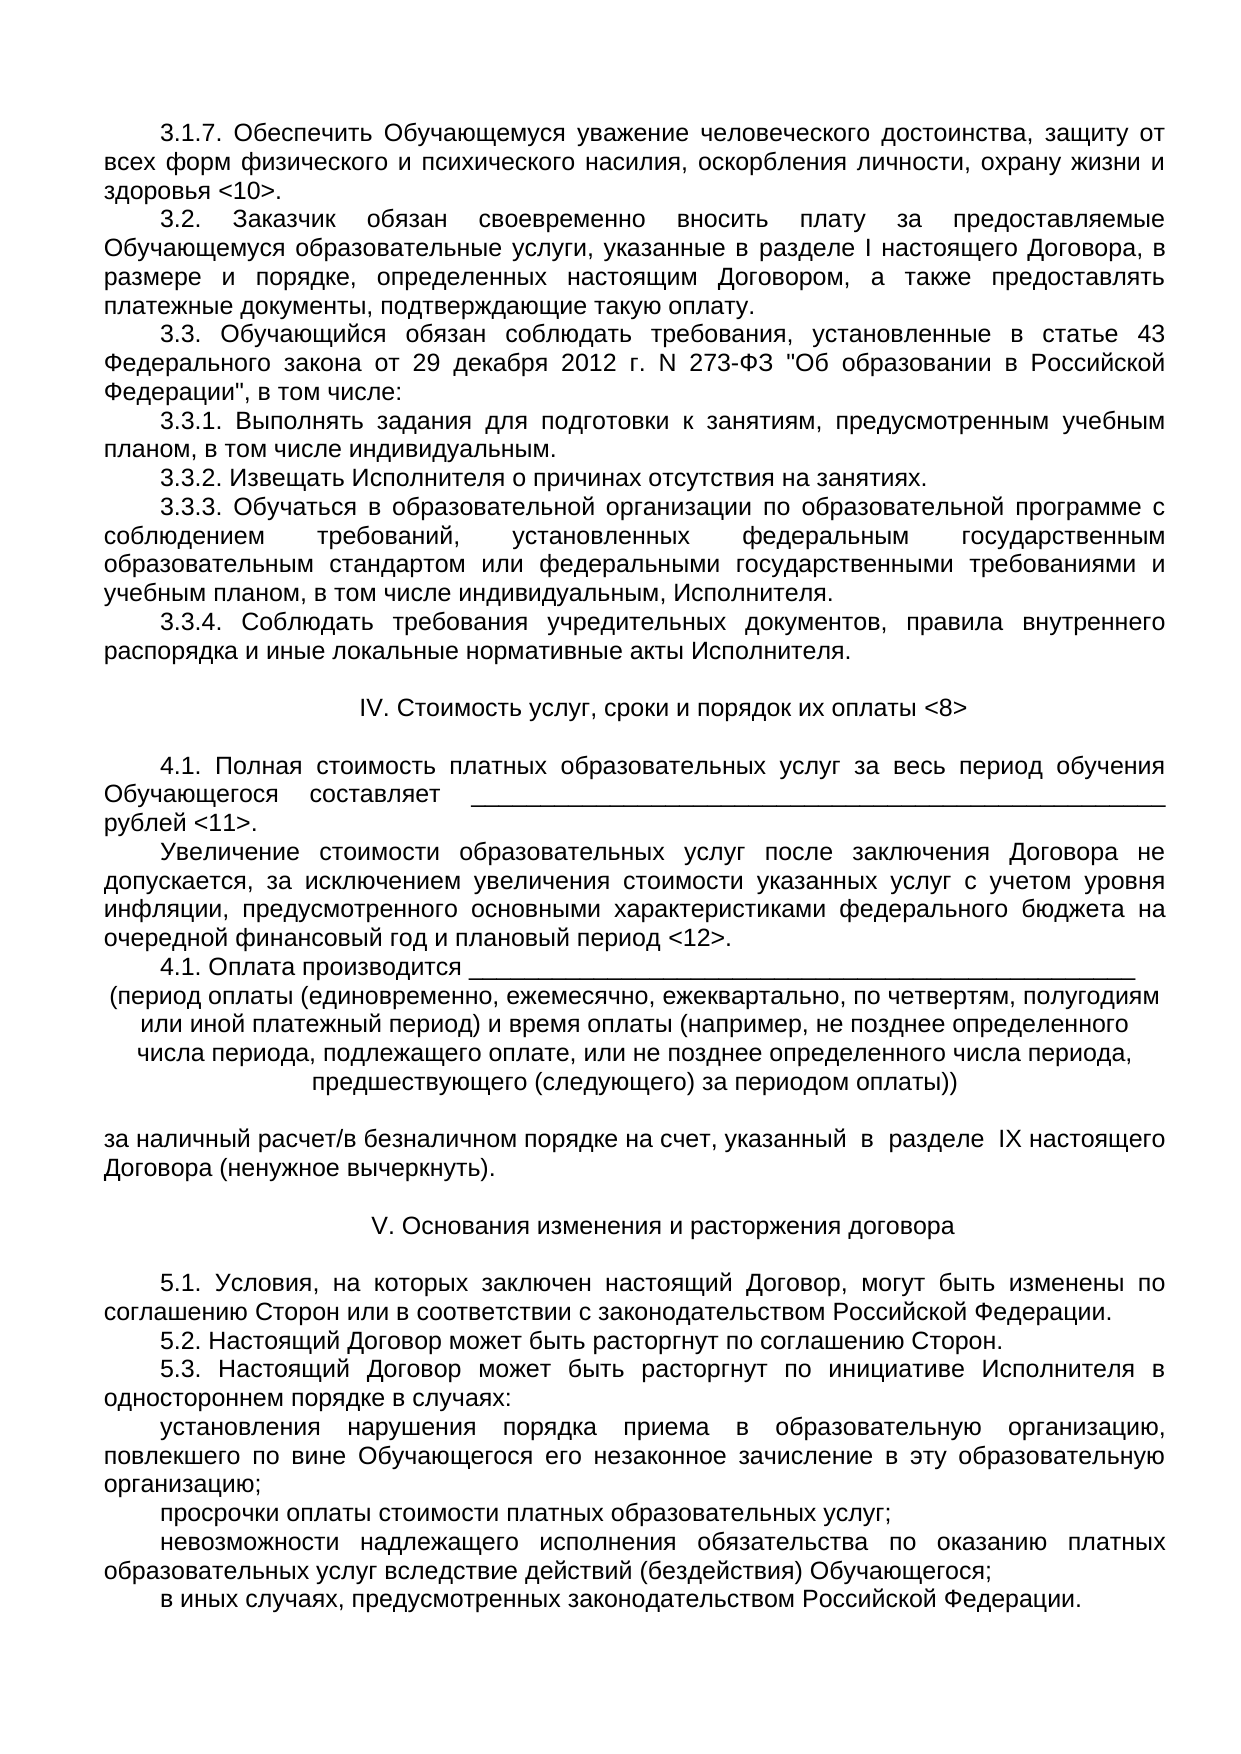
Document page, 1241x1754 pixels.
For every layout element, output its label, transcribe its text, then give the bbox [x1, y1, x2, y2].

text 3.3.3. Обучаться в образовательной организации по образовательной программе с соблюдением требований, установленных федеральным государственным образовательным стандартом или федеральными государственными требованиями и учебным планом, в том числе индивидуальным, Исполнителя. [103, 492, 1167, 607]
text 5.2. Настоящий Договор может быть расторгнут по соглашению Сторон. [103, 1326, 1167, 1354]
text 5.3. Настоящий Договор может быть расторгнут по инициативе Исполнителя в одностороннем порядке в случаях: [103, 1354, 1167, 1412]
text 4.1. Полная стоимость платных образовательных услуг за весь период обучения Обучающегося составляет __________________________________________________ рублей <11>. [103, 751, 1167, 837]
text 3.3.2. Извещать Исполнителя о причинах отсутствия на занятиях. [103, 463, 1167, 492]
text (период оплаты (единовременно, ежемесячно, ежеквартально, по четвертям, полугодиям или иной платежный период) и время оплаты (например, не позднее определенного числа периода, подлежащего оплате, или не позднее определенного числа периода, предшествующего (следующего) за периодом оплаты)) [103, 981, 1167, 1096]
text V. Основания изменения и расторжения договора [103, 1211, 1167, 1239]
text в иных случаях, предусмотренных законодательством Российской Федерации. [103, 1584, 1167, 1613]
text невозможности надлежащего исполнения обязательства по оказанию платных образовательных услуг вследствие действий (бездействия) Обучающегося; [103, 1527, 1167, 1584]
text 3.3.1. Выполнять задания для подготовки к занятиям, предусмотренным учебным планом, в том числе индивидуальным. [103, 406, 1167, 463]
text 3.3. Обучающийся обязан соблюдать требования, установленные в статье 43 Федерального закона от 29 декабря 2012 г. N 273-ФЗ "Об образовании в Российской Федерации", в том числе: [103, 319, 1167, 406]
text 3.1.7. Обеспечить Обучающемуся уважение человеческого достоинства, защиту от всех форм физического и психического насилия, оскорбления личности, охрану жизни и здоровья <10>. [103, 118, 1167, 204]
text 3.3.4. Соблюдать требования учредительных документов, правила внутреннего распорядка и иные локальные нормативные акты Исполнителя. [103, 607, 1167, 664]
text Увеличение стоимости образовательных услуг после заключения Договора не допускается, за исключением увеличения стоимости указанных услуг с учетом уровня инфляции, предусмотренного основными характеристиками федерального бюджета на очередной финансовый год и плановый период <12>. [103, 837, 1167, 952]
text установления нарушения порядка приема в образовательную организацию, повлекшего по вине Обучающегося его незаконное зачисление в эту образовательную организацию; [103, 1412, 1167, 1498]
text за наличный расчет/в безналичном порядке на счет, указанный в разделе IX настоящего Договора (ненужное вычеркнуть). [103, 1124, 1167, 1182]
text IV. Стоимость услуг, сроки и порядок их оплаты <8> [103, 693, 1167, 722]
text просрочки оплаты стоимости платных образовательных услуг; [103, 1498, 1167, 1527]
text 5.1. Условия, на которых заключен настоящий Договор, могут быть изменены по соглашению Сторон или в соответствии с законодательством Российской Федерации. [103, 1268, 1167, 1326]
text 3.2. Заказчик обязан своевременно вносить плату за предоставляемые Обучающемуся образовательные услуги, указанные в разделе I настоящего Договора, в размере и порядке, определенных настоящим Договором, а также предоставлять платежные документы, подтверждающие такую оплату. [103, 204, 1167, 319]
text 4.1. Оплата производится ________________________________________________ [103, 952, 1167, 981]
